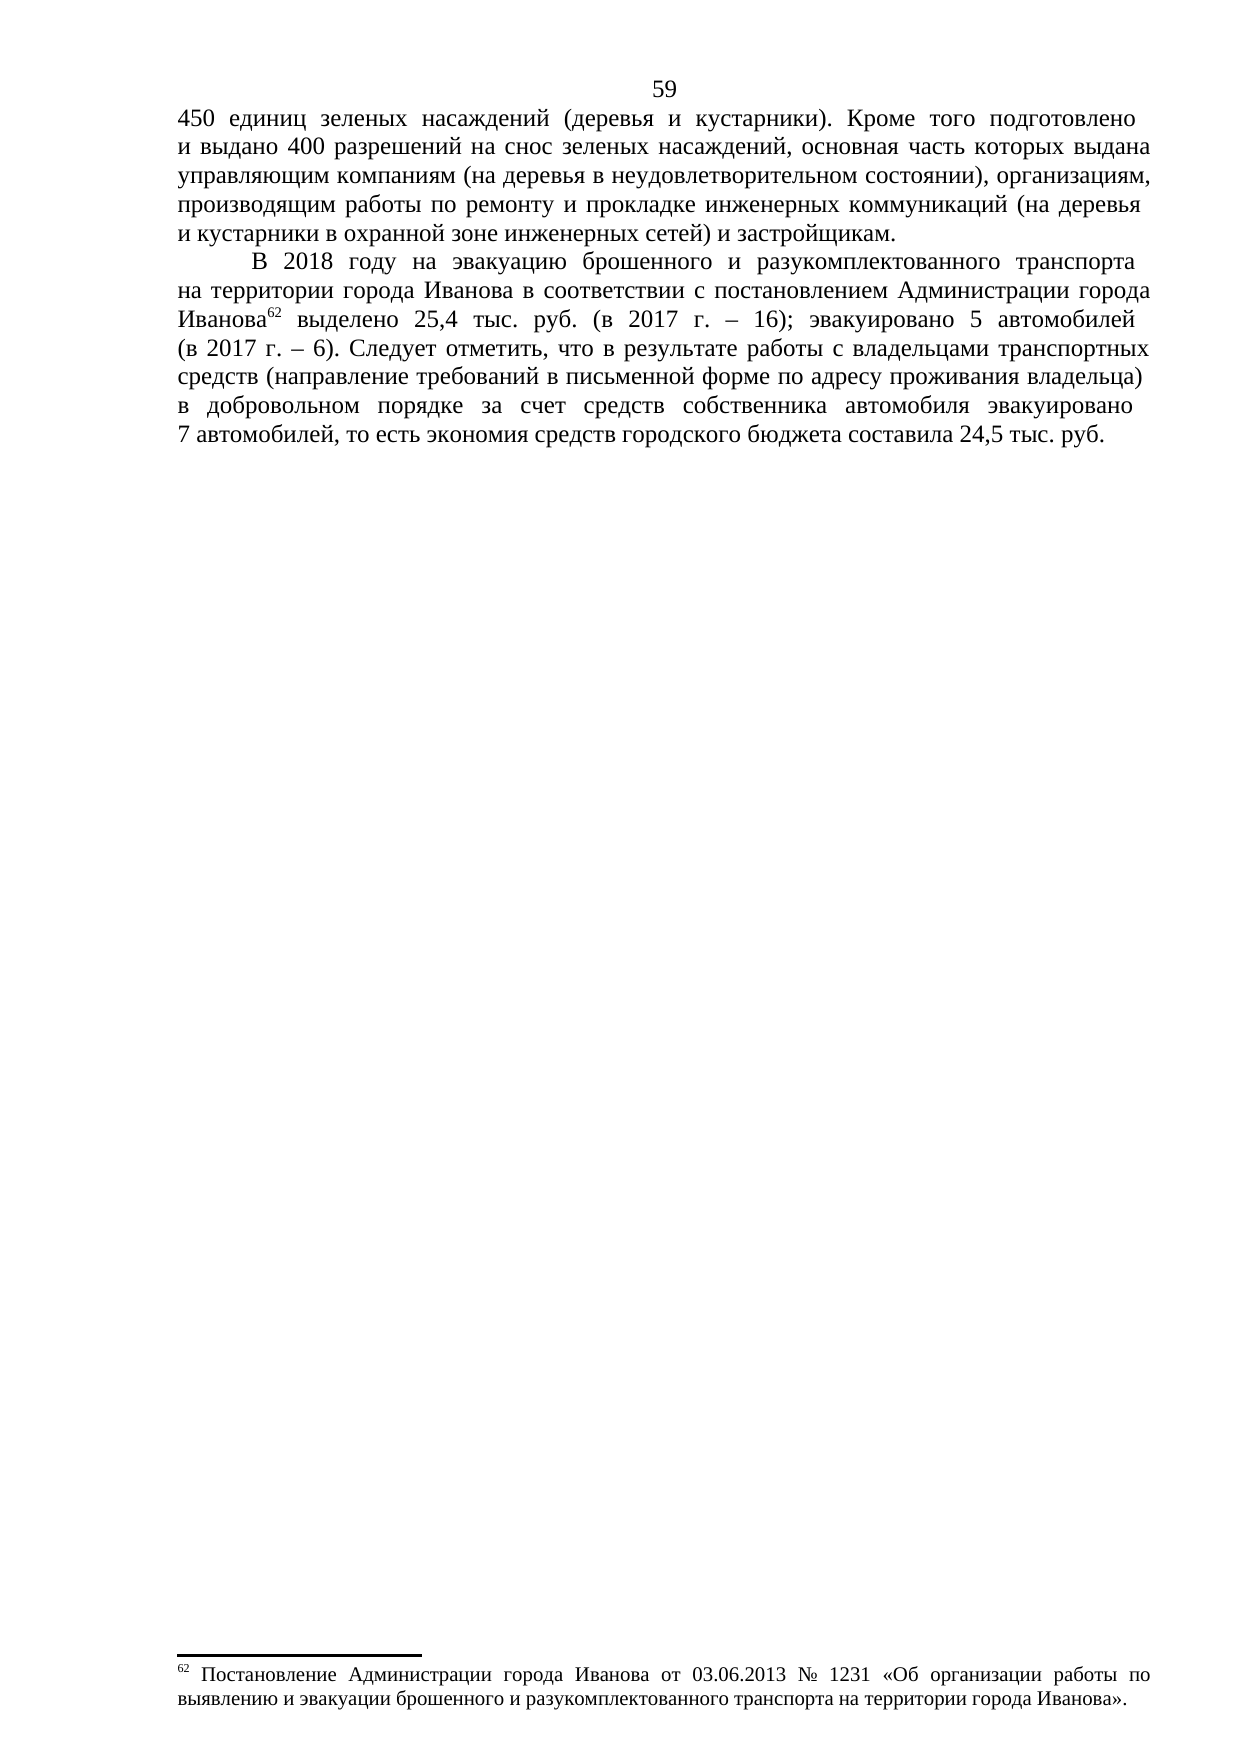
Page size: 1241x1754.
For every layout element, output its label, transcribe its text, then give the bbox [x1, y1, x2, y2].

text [177, 103, 1152, 246]
text В 2018 году на эвакуацию брошенного и разукомплектованного транспорта на территории города Иванова в соответствии с постановлением Администрации города Иванова выделено 25,4 тыс. руб. (в 2017 г. – 16); эвакуировано 5 автомобилей (в 2017 г. – 6). Следует отметить, что в результате работы с владельцами транспортных средств (направление требований в письменной форме по адресу проживания владельца) в добровольном порядке за счет средств собственника автомобиля эвакуировано 7 автомобилей, то есть экономия средств городского бюджета составила 24,5 тыс. руб. [177, 246, 1152, 448]
